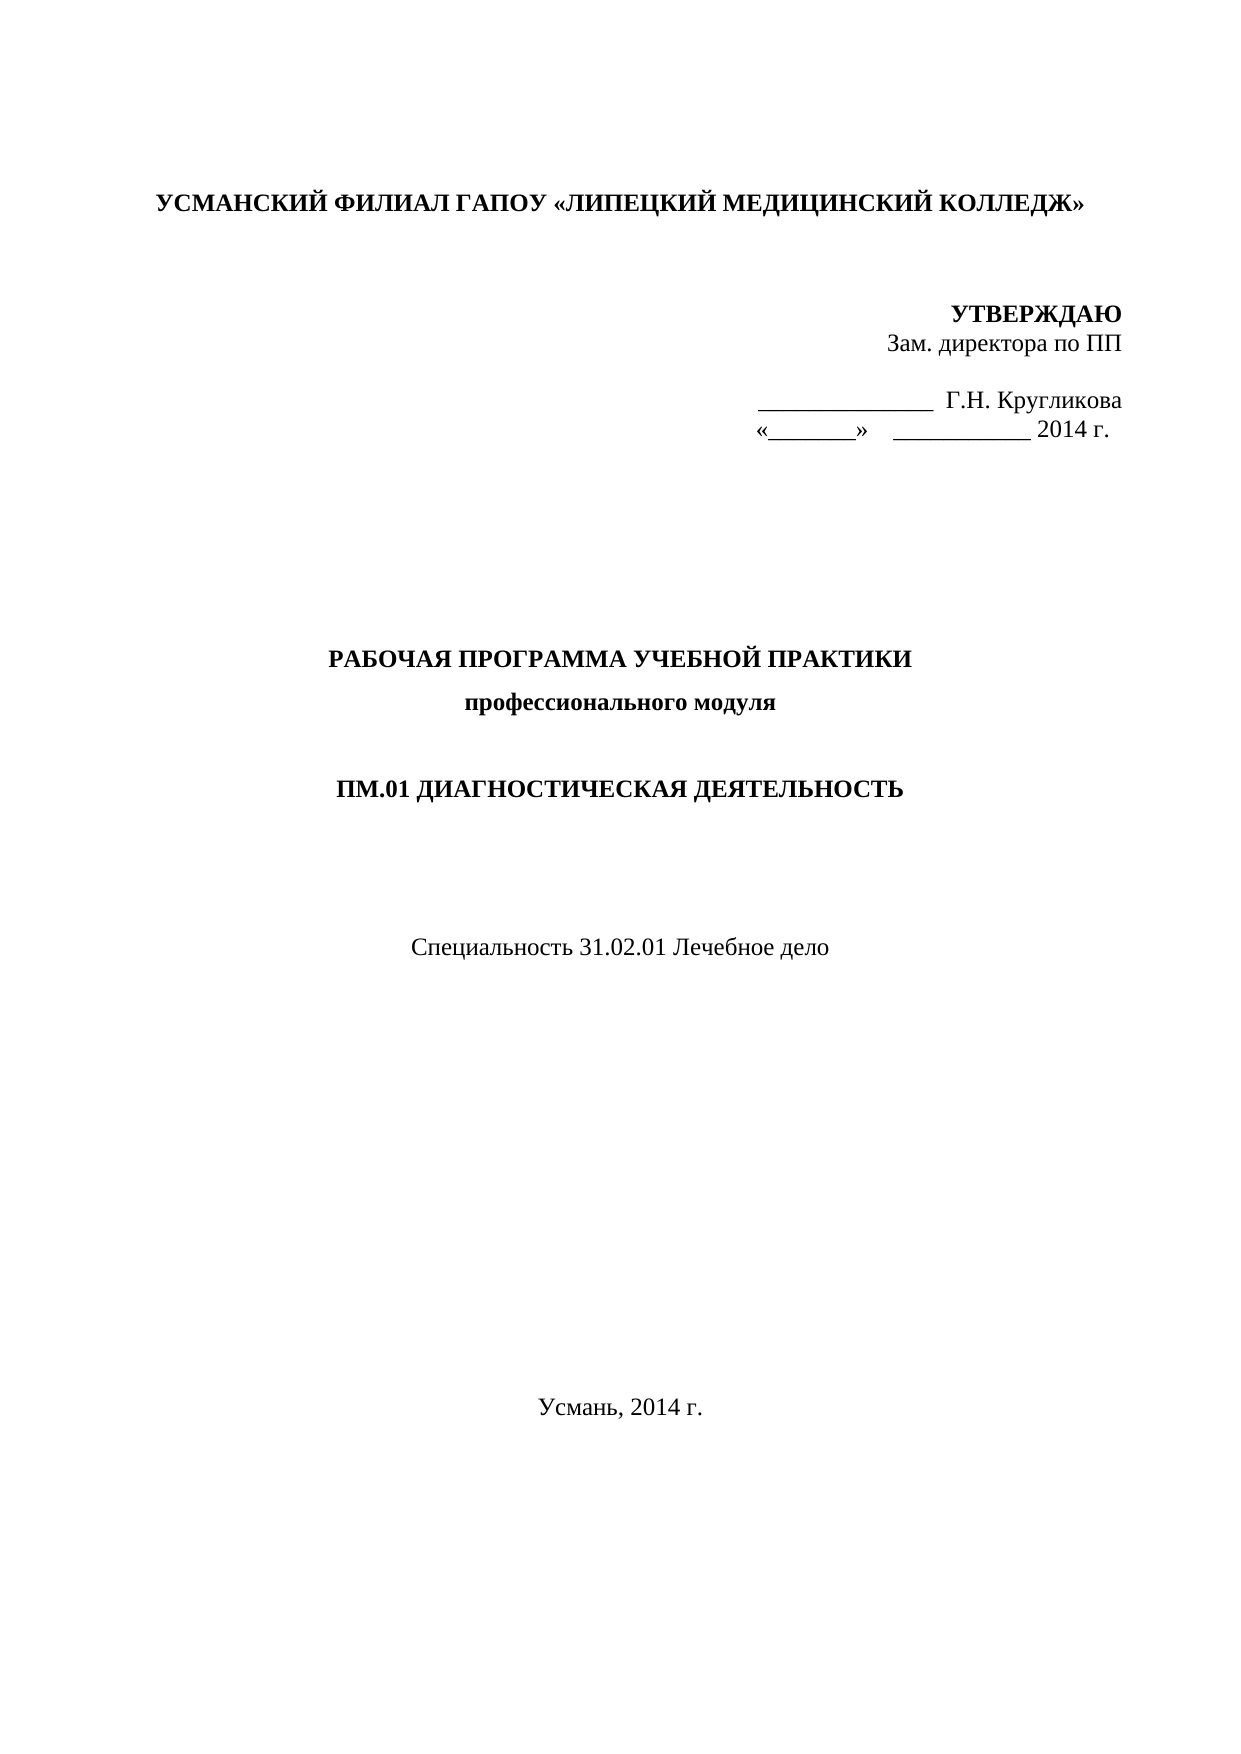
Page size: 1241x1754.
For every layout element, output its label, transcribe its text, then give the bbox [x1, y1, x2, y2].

subtitle Специальность 31.02.01 Лечебное дело [118, 932, 1122, 961]
text Зам. директора по ПП [643, 328, 1122, 357]
text УТВЕРЖДАЮ [643, 299, 1122, 328]
text Усманский филиал ГАПОУ «Липецкий медицинский колледж» [118, 188, 1122, 217]
text ______________ Г.Н. Кругликова [643, 386, 1122, 414]
text ПМ.01 ДИАГНОСТИЧЕСКАЯ ДЕЯТЕЛЬНОСТЬ [118, 774, 1122, 802]
text профессионального модуля [118, 687, 1122, 716]
text Усмань, . [118, 1392, 1122, 1421]
text РАБОЧАЯ ПРОГРАММа УЧЕБНОЙ ПРАКТИКИ [118, 644, 1122, 673]
text «_______» ___________ . [643, 414, 1122, 443]
